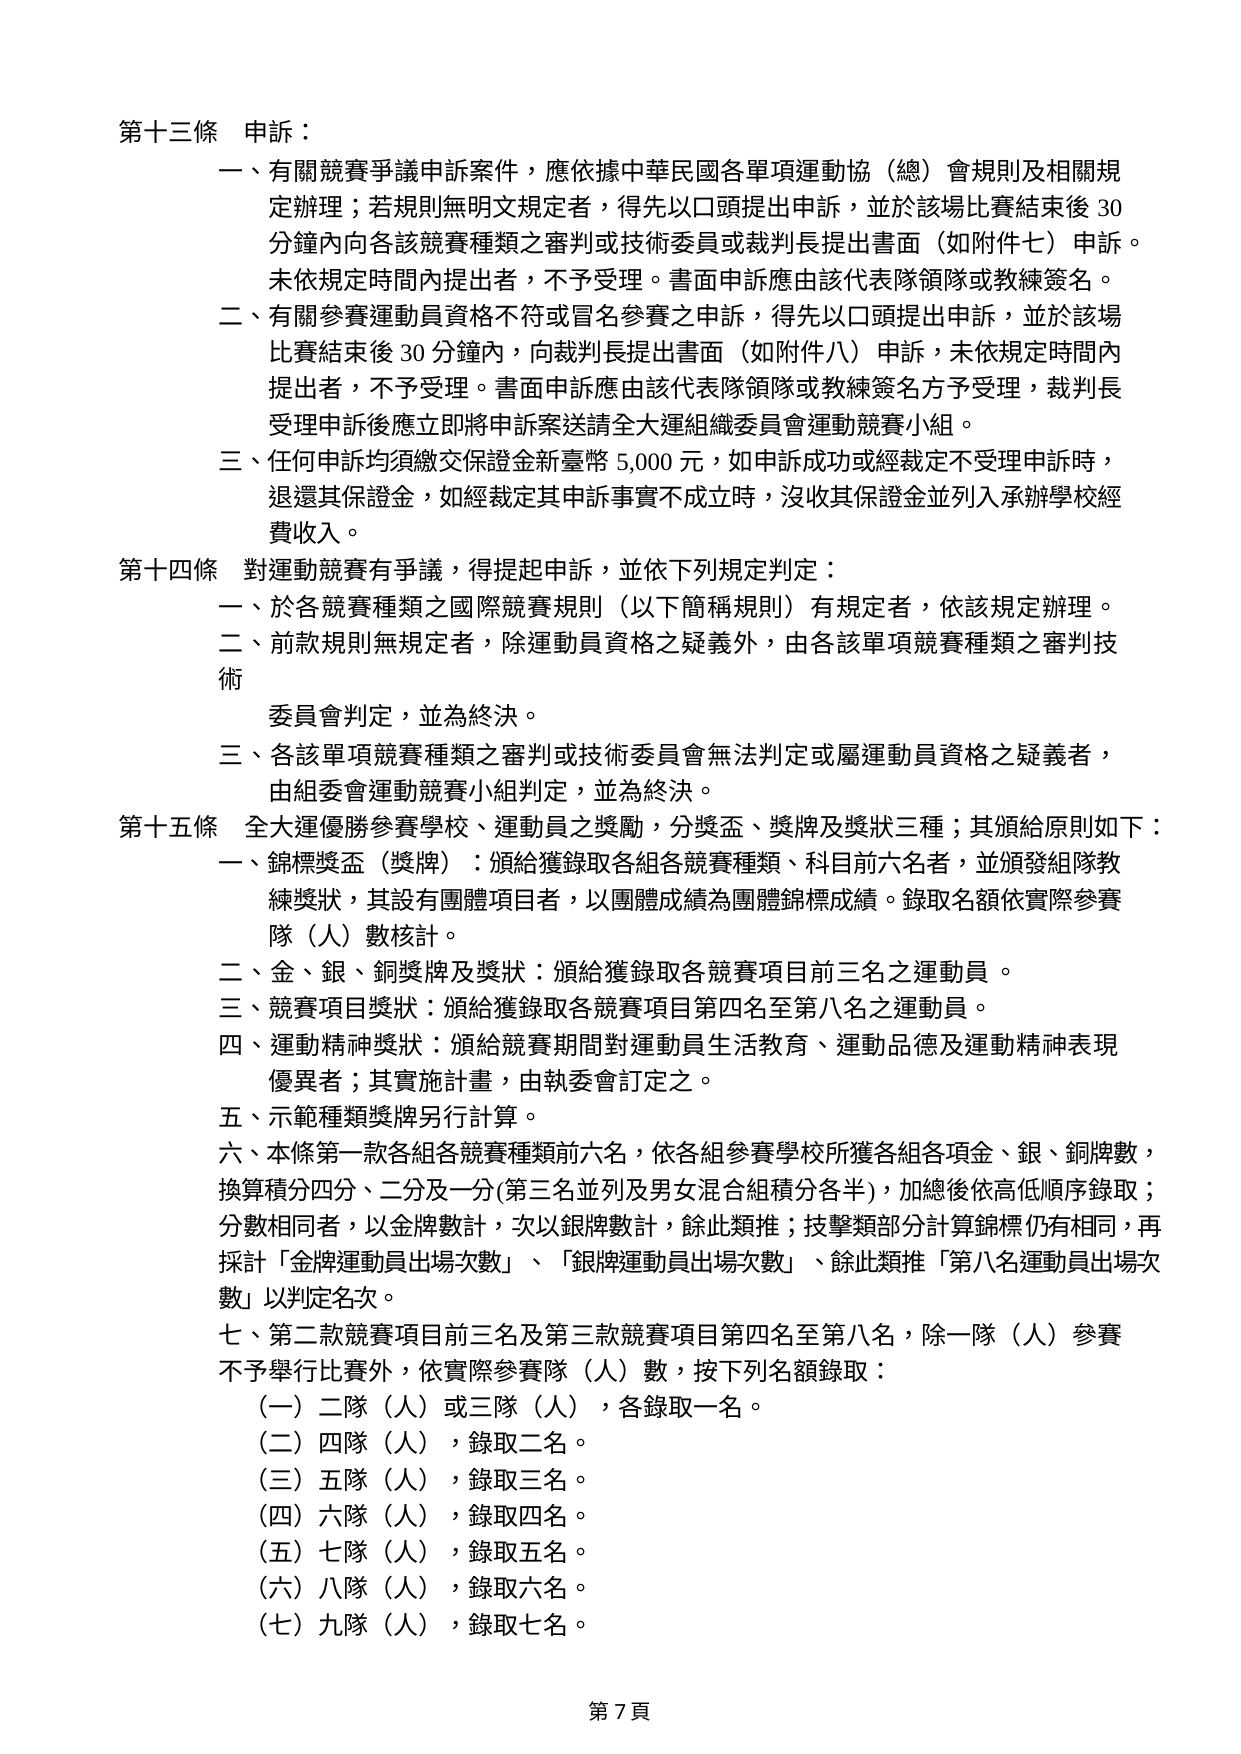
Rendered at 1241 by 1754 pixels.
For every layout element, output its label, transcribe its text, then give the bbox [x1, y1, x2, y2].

text 一、有關競賽爭議申訴案件，應依據中華民國各單項運動協（總）會規則及相關規定辦理；若規則無明文規定者，得先以口頭提出申訴，並於該場比賽結束後 30 分鐘內向各該競賽種類之審判或技術委員或裁判長提出書面（如附件七）申訴。未依規定時間內提出者，不予受理。書面申訴應由該代表隊領隊或教練簽名。 [218, 151, 1122, 296]
text 第十五條 全大運優勝參賽學校、運動員之獎勵，分獎盃、獎牌及獎狀三種；其頒給原則如下： [118, 808, 1155, 844]
text 一、錦標獎盃（獎牌）：頒給獲錄取各組各競賽種類、科目前六名者，並頒發組隊教練獎狀，其設有團體項目者，以團體成績為團體錦標成績。錄取名額依實際參賽隊（人）數核計。 [218, 844, 1122, 953]
text （一）二隊（人）或三隊（人），各錄取一名。 [243, 1388, 1163, 1424]
text （五）七隊（人），錄取五名。 [243, 1533, 1163, 1569]
text （六）八隊（人），錄取六名。 [243, 1569, 1163, 1605]
text （四）六隊（人），錄取四名。 [243, 1496, 1163, 1533]
text 六、本條第一款各組各競賽種類前六名，依各組參賽學校所獲各組各項金、銀、銅牌數， 換算積分四分、二分及一分(第三名並列及男女混合組積分各半)，加總後依高低順序錄取；分數相同者，以金牌數計，次以銀牌數計，餘此類推；技擊類部分計算錦標仍有相同，再採計「金牌運動員出場次數」、「銀牌運動員出場次數」、餘此類推「第八名運動員出場次數」以判定名次。 [218, 1134, 1163, 1315]
text 二、有關參賽運動員資格不符或冒名參賽之申訴，得先以口頭提出申訴，並於該場比賽結束後 30 分鐘內，向裁判長提出書面（如附件八）申訴，未依規定時間內提出者，不予受理。書面申訴應由該代表隊領隊或教練簽名方予受理，裁判長受理申訴後應立即將申訴案送請全大運組織委員會運動競賽小組。 [218, 296, 1122, 441]
text 五、示範種類獎牌另行計算。 [218, 1098, 1163, 1134]
text 第十四條 對運動競賽有爭議，得提起申訴，並依下列規定判定： [118, 550, 1163, 586]
text 第十三條 申訴： [118, 112, 1163, 148]
text （三）五隊（人），錄取三名。 [243, 1460, 1163, 1496]
text 四、運動精神獎狀：頒給競賽期間對運動員生活教育、運動品德及運動精神表現優異者；其實施計畫，由執委會訂定之。 [218, 1025, 1118, 1098]
text （七）九隊（人），錄取七名。 [243, 1605, 1163, 1641]
text 二、金、銀、銅獎牌及獎狀：頒給獲錄取各競賽項目前三名之運動員。三、競賽項目獎狀：頒給獲錄取各競賽項目第四名至第八名之運動員。 [218, 953, 993, 1025]
text （二）四隊（人），錄取二名。 [243, 1424, 1163, 1460]
text 七、第二款競賽項目前三名及第三款競賽項目第四名至第八名，除一隊（人）參賽不予舉行比賽外，依實際參賽隊（人）數，按下列名額錄取： [218, 1315, 1122, 1388]
text 三、任何申訴均須繳交保證金新臺幣 5,000 元，如申訴成功或經裁定不受理申訴時， 退還其保證金，如經裁定其申訴事實不成立時，沒收其保證金並列入承辦學校經費收入。 [218, 441, 1122, 550]
text 一、於各競賽種類之國際競賽規則（以下簡稱規則）有規定者，依該規定辦理。 二、前款規則無規定者，除運動員資格之疑義外，由各該單項競賽種類之審判技術 [218, 587, 1118, 696]
text 三、各該單項競賽種類之審判或技術委員會無法判定或屬運動員資格之疑義者，由組委會運動競賽小組判定，並為終決。 [218, 735, 1118, 808]
text 委員會判定，並為終決。 [268, 696, 1163, 732]
